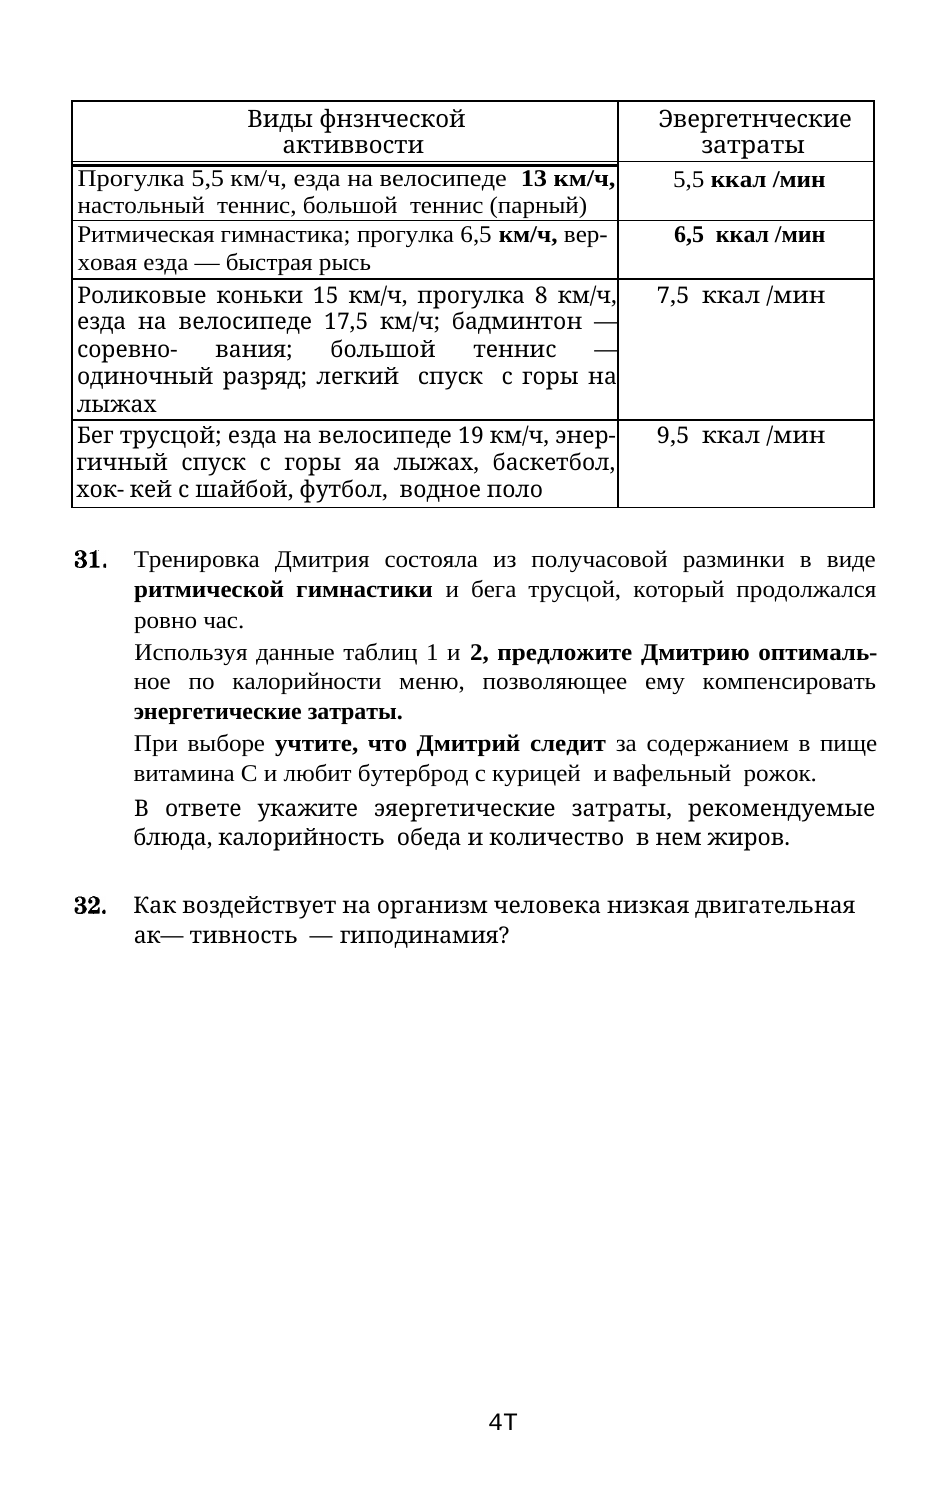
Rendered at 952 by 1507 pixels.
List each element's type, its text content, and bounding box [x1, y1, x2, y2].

table_header Виды фнзнческой активвости [73, 102, 617, 161]
table_cell 5,5 ккал /мин [619, 162, 873, 219]
table_cell Бег трусцой; езда на велосипеде 19 км/ч, энер- гичный спуск с горы яа лыжах, баскетбол, хок- кей с шайбой, футбол, водное поло [73, 421, 617, 507]
text Тренировка Дмитрия состояла из получасовой разминки в виде ритмической гимнастики и бега трусцой, который продолжался ровно час. [133, 545, 877, 633]
table_cell Прогулка 5,5 км/ч, езда на велосипеде 13 км/ч, настольный теннис, большой теннис (парный) [73, 167, 617, 219]
table_cell 7,5 ккал /мин [619, 280, 873, 419]
text Как воздействует на организм человека низкая двигательная ак— тивность — гиподинамия? [74, 889, 888, 950]
text В ответе укажите эяергетические затраты, рекомендуемые блюда, калорийность обеда и количество в нем жиров. [133, 793, 876, 852]
table_cell Ритмическая гимнастика; прогулка 6,5 км/ч, вер- ховая езда — быстрая рысь [73, 221, 617, 278]
text При выборе учтите, что Дмитрий следит за содержанием в пище витамина С и любит бутерброд с курицей и вафельный рожок. [133, 729, 877, 787]
table_cell Роликовые коньки 15 км/ч, прогулка 8 км/ч, езда на велосипеде 17,5 км/ч; бадминтон — соревно- вания; большой теннис — одиночный разряд; легкий спуск с горы на лыжах [73, 280, 617, 419]
picture [74, 896, 106, 914]
table_header Эвергетнческие затраты [619, 102, 873, 161]
text Используя данные таблиц 1 и 2, предложите Дмитрию оптималь- ное по калорийности меню, позволяющее ему компенсировать энергетические затраты. [133, 638, 877, 725]
picture [74, 550, 107, 568]
table_cell 6,5 ккал /мин [619, 221, 873, 278]
text 4T [133, 1410, 873, 1438]
table_cell 9,5 ккал /мин [619, 421, 873, 507]
